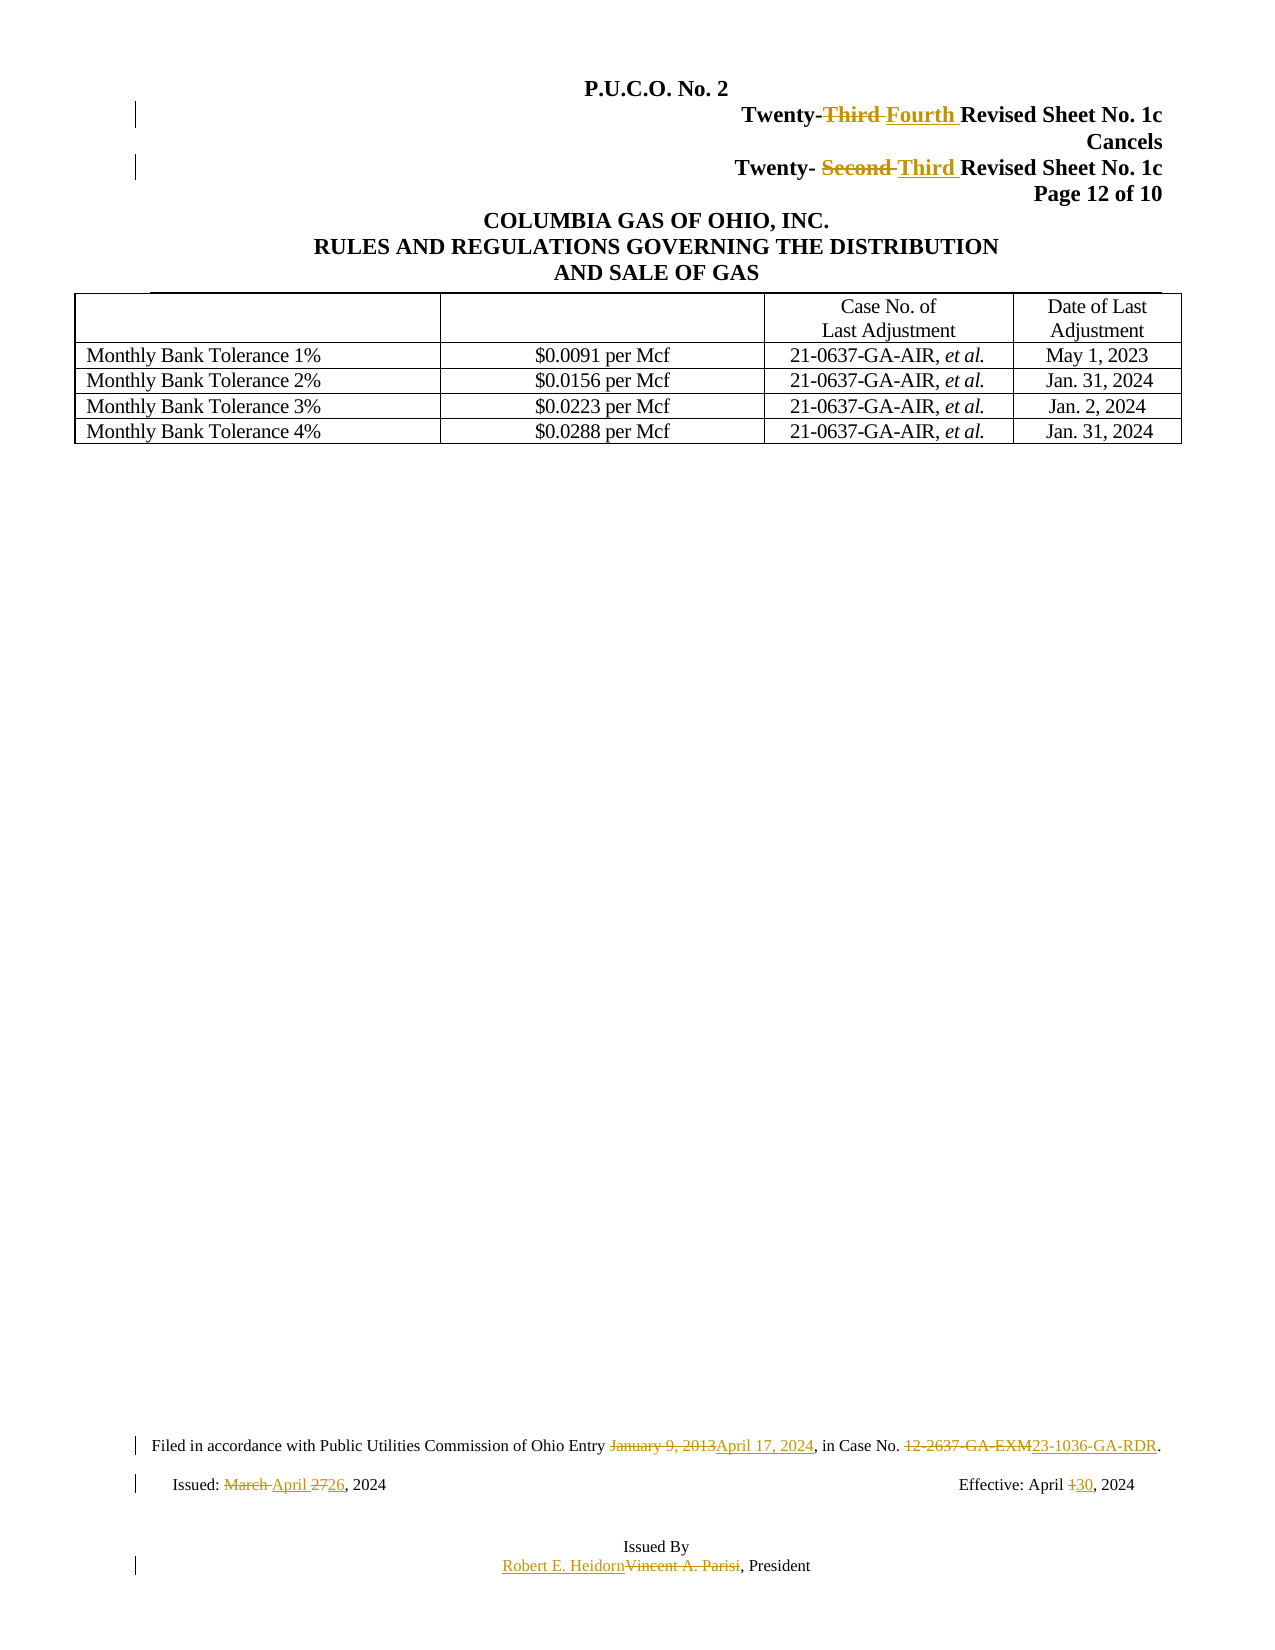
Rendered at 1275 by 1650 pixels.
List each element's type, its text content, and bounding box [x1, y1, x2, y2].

table_cell Jan. 2, 2024 [1014, 394, 1181, 418]
table_header Date of Last Adjustment [1014, 294, 1181, 342]
table_cell May 1, 2023 [1014, 343, 1181, 367]
table_cell $0.0091 per Mcf [441, 343, 764, 367]
table_cell $0.0288 per Mcf [441, 419, 764, 443]
table_cell $0.0156 per Mcf [441, 369, 764, 392]
table_header Case No. of Last Adjustment [765, 294, 1013, 342]
table_cell 21-0637-GA-AIR, et al. [765, 394, 1013, 418]
table_cell 21-0637-GA-AIR, et al. [765, 369, 1013, 392]
table_cell Jan. 31, 2024 [1014, 369, 1181, 392]
table_header [76, 294, 440, 342]
table_cell Monthly Bank Tolerance 2% [76, 369, 440, 392]
table_cell 21-0637-GA-AIR, et al. [765, 343, 1013, 367]
table_cell Monthly Bank Tolerance 3% [76, 394, 440, 418]
table_cell Monthly Bank Tolerance 4% [76, 419, 440, 443]
table_cell $0.0223 per Mcf [441, 394, 764, 418]
table_cell 21-0637-GA-AIR, et al. [765, 419, 1013, 443]
table_cell Monthly Bank Tolerance 1% [76, 343, 440, 367]
table_cell Jan. 31, 2024 [1014, 419, 1181, 443]
table_header [441, 294, 764, 342]
